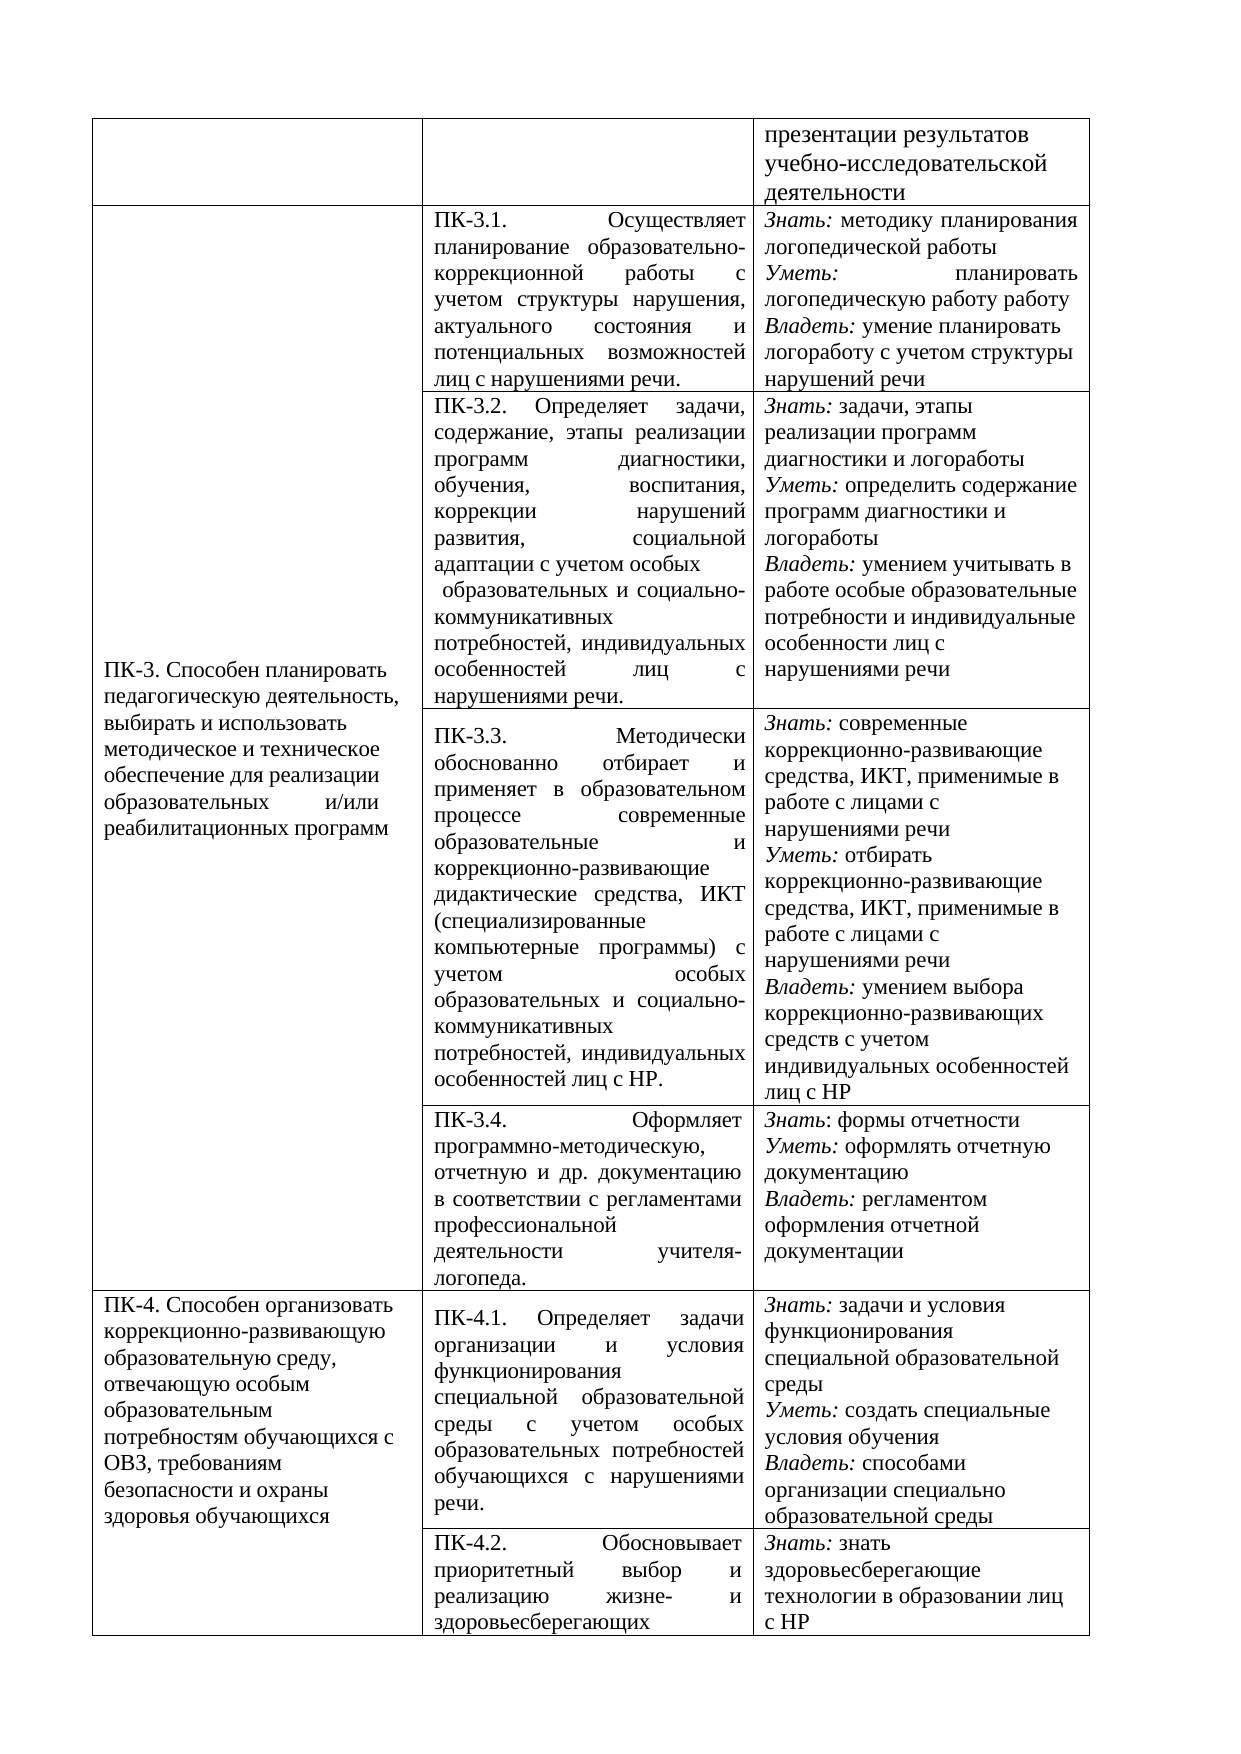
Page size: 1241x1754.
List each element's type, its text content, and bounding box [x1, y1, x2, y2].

table_cell Знать: современные коррекционно-развивающие средства, ИКТ, применимые в работе с лицами с нарушениями речи Уметь: отбирать коррекционно-развивающие средства, ИКТ, применимые в работе с лицами с нарушениями речи Владеть: умением выбора коррекционно-развивающих средств с учетом индивидуальных особенностей лиц с НР [754, 709, 1089, 1104]
table_cell ПК-3.2. Определяет задачи, содержание, этапы реализации программ диагностики, обучения, воспитания, коррекции нарушений развития, социальной адаптации с учетом особых образовательных и социально-коммуникативных потребностей, индивидуальных особенностей лиц с нарушениями речи. [423, 392, 753, 708]
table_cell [423, 119, 753, 205]
table_cell ПК-3.3. Методически обоснованно отбирает и применяет в образовательном процессе современные образовательные и коррекционно-развивающие дидактические средства, ИКТ (специализированные компьютерные программы) с учетом особых образовательных и социально-коммуникативных потребностей, индивидуальных особенностей лиц с НР. [423, 709, 753, 1104]
table_cell Знать: задачи, этапы реализации программ диагностики и логоработы Уметь: определить содержание программ диагностики и логоработы Владеть: умением учитывать в работе особые образовательные потребности и индивидуальные особенности лиц с нарушениями речи [754, 392, 1089, 708]
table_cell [754, 119, 1089, 205]
table_cell ПК-3. Способен планировать педагогическую деятельность, выбирать и использовать методическое и техническое обеспечение для реализации образовательных и/или реабилитационных программ [93, 206, 422, 1290]
table_cell ПК-3.4. Оформляет программно-методическую, отчетную и др. документацию в соответствии с регламентами профессиональной деятельности учителя-логопеда. [423, 1106, 753, 1290]
table_cell Знать: задачи и условия функционирования специальной образовательной среды Уметь: создать специальные условия обучения Владеть: способами организации специально образовательной среды [754, 1291, 1089, 1528]
table_cell Знать: формы отчетности Уметь: оформлять отчетную документацию Владеть: регламентом оформления отчетной документации [754, 1106, 1089, 1290]
table_cell Знать: методику планирования логопедической работы Уметь: планировать логопедическую работу работу Владеть: умение планировать логоработу с учетом структуры нарушений речи [754, 206, 1089, 391]
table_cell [754, 1529, 1089, 1635]
table_cell ПК-4.1. Определяет задачи организации и условия функционирования специальной образовательной среды с учетом особых образовательных потребностей обучающихся с нарушениями речи. [423, 1291, 753, 1528]
table_cell ПК-3.1. Осуществляет планирование образовательно-коррекционной работы с учетом структуры нарушения, актуального состояния и потенциальных возможностей лиц с нарушениями речи. [423, 206, 753, 391]
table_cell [423, 1529, 753, 1635]
table_cell ПК-4. Способен организовать коррекционно-развивающую образовательную среду, отвечающую особым образовательным потребностям обучающихся с ОВЗ, требованиям безопасности и охраны здоровья обучающихся [93, 1291, 422, 1635]
